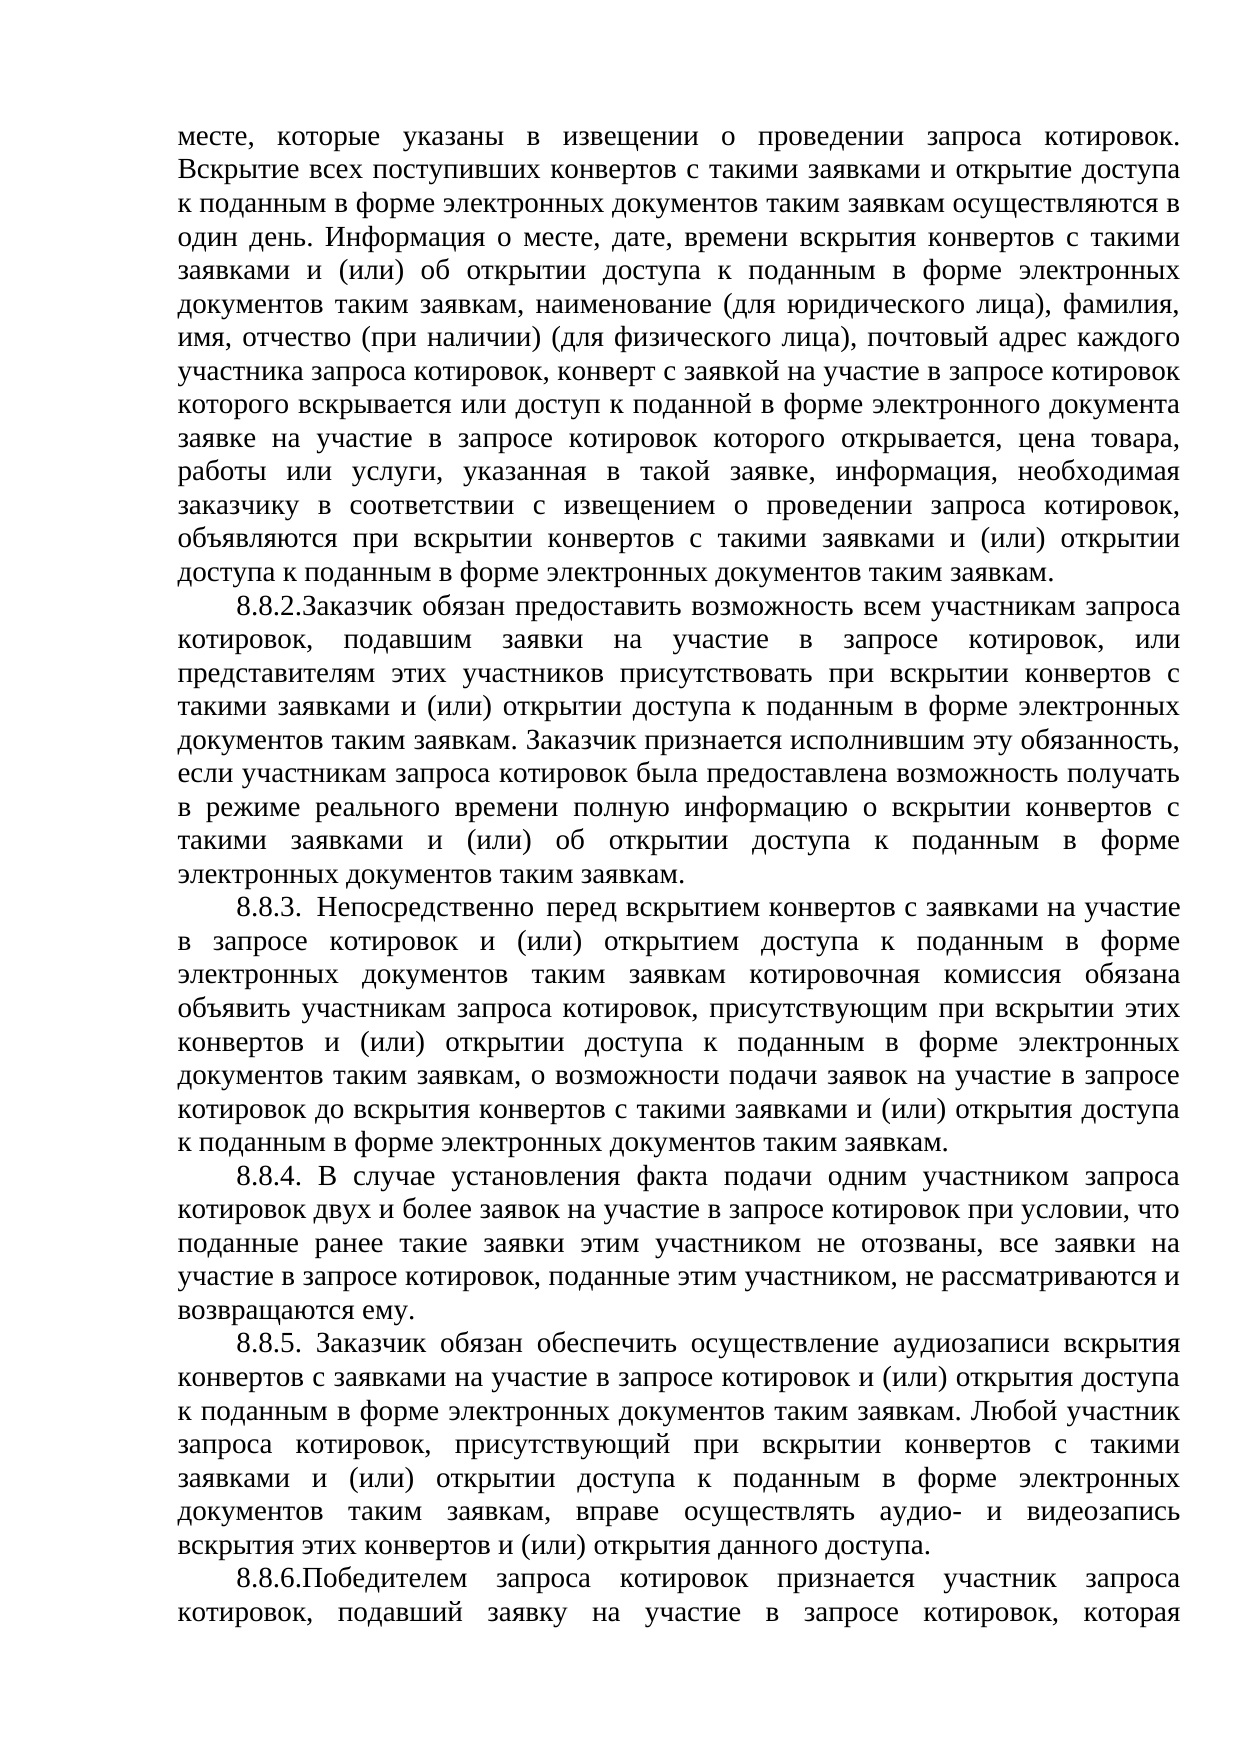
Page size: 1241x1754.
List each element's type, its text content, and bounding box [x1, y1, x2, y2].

text 8.8.2.Заказчик обязан предоставить возможность всем участникам запроса котировок, подавшим заявки на участие в запросе котировок, или представителям этих участников присутствовать при вскрытии конвертов с такими заявками и (или) открытии доступа к поданным в форме электронных документов таким заявкам. Заказчик признается исполнившим эту обязанность, если участникам запроса котировок была предоставлена возможность получать в режиме реального времени полную информацию о вскрытии конвертов с такими заявками и (или) об открытии доступа к поданным в форме электронных документов таким заявкам. [177, 588, 1181, 889]
text 8.8.5. Заказчик обязан обеспечить осуществление аудиозаписи вскрытия конвертов с заявками на участие в запросе котировок и (или) открытия доступа к поданным в форме электронных документов таким заявкам. Любой участник запроса котировок, присутствующий при вскрытии конвертов с такими заявками и (или) открытии доступа к поданным в форме электронных документов таким заявкам, вправе осуществлять аудио- и видеозапись вскрытия этих конвертов и (или) открытия данного доступа. [177, 1326, 1181, 1560]
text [177, 118, 1181, 588]
text 8.8.4. В случае установления факта подачи одним участником запроса котировок двух и более заявок на участие в запросе котировок при условии, что поданные ранее такие заявки этим участником не отозваны, все заявки на участие в запросе котировок, поданные этим участником, не рассматриваются и возвращаются ему. [177, 1158, 1181, 1326]
text 8.8.3. Непосредственно перед вскрытием конвертов с заявками на участие в запросе котировок и (или) открытием доступа к поданным в форме электронных документов таким заявкам котировочная комиссия обязана объявить участникам запроса котировок, присутствующим при вскрытии этих конвертов и (или) открытии доступа к поданным в форме электронных документов таким заявкам, о возможности подачи заявок на участие в запросе котировок до вскрытия конвертов с такими заявками и (или) открытия доступа к поданным в форме электронных документов таким заявкам. [177, 889, 1181, 1158]
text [177, 1560, 1181, 1627]
